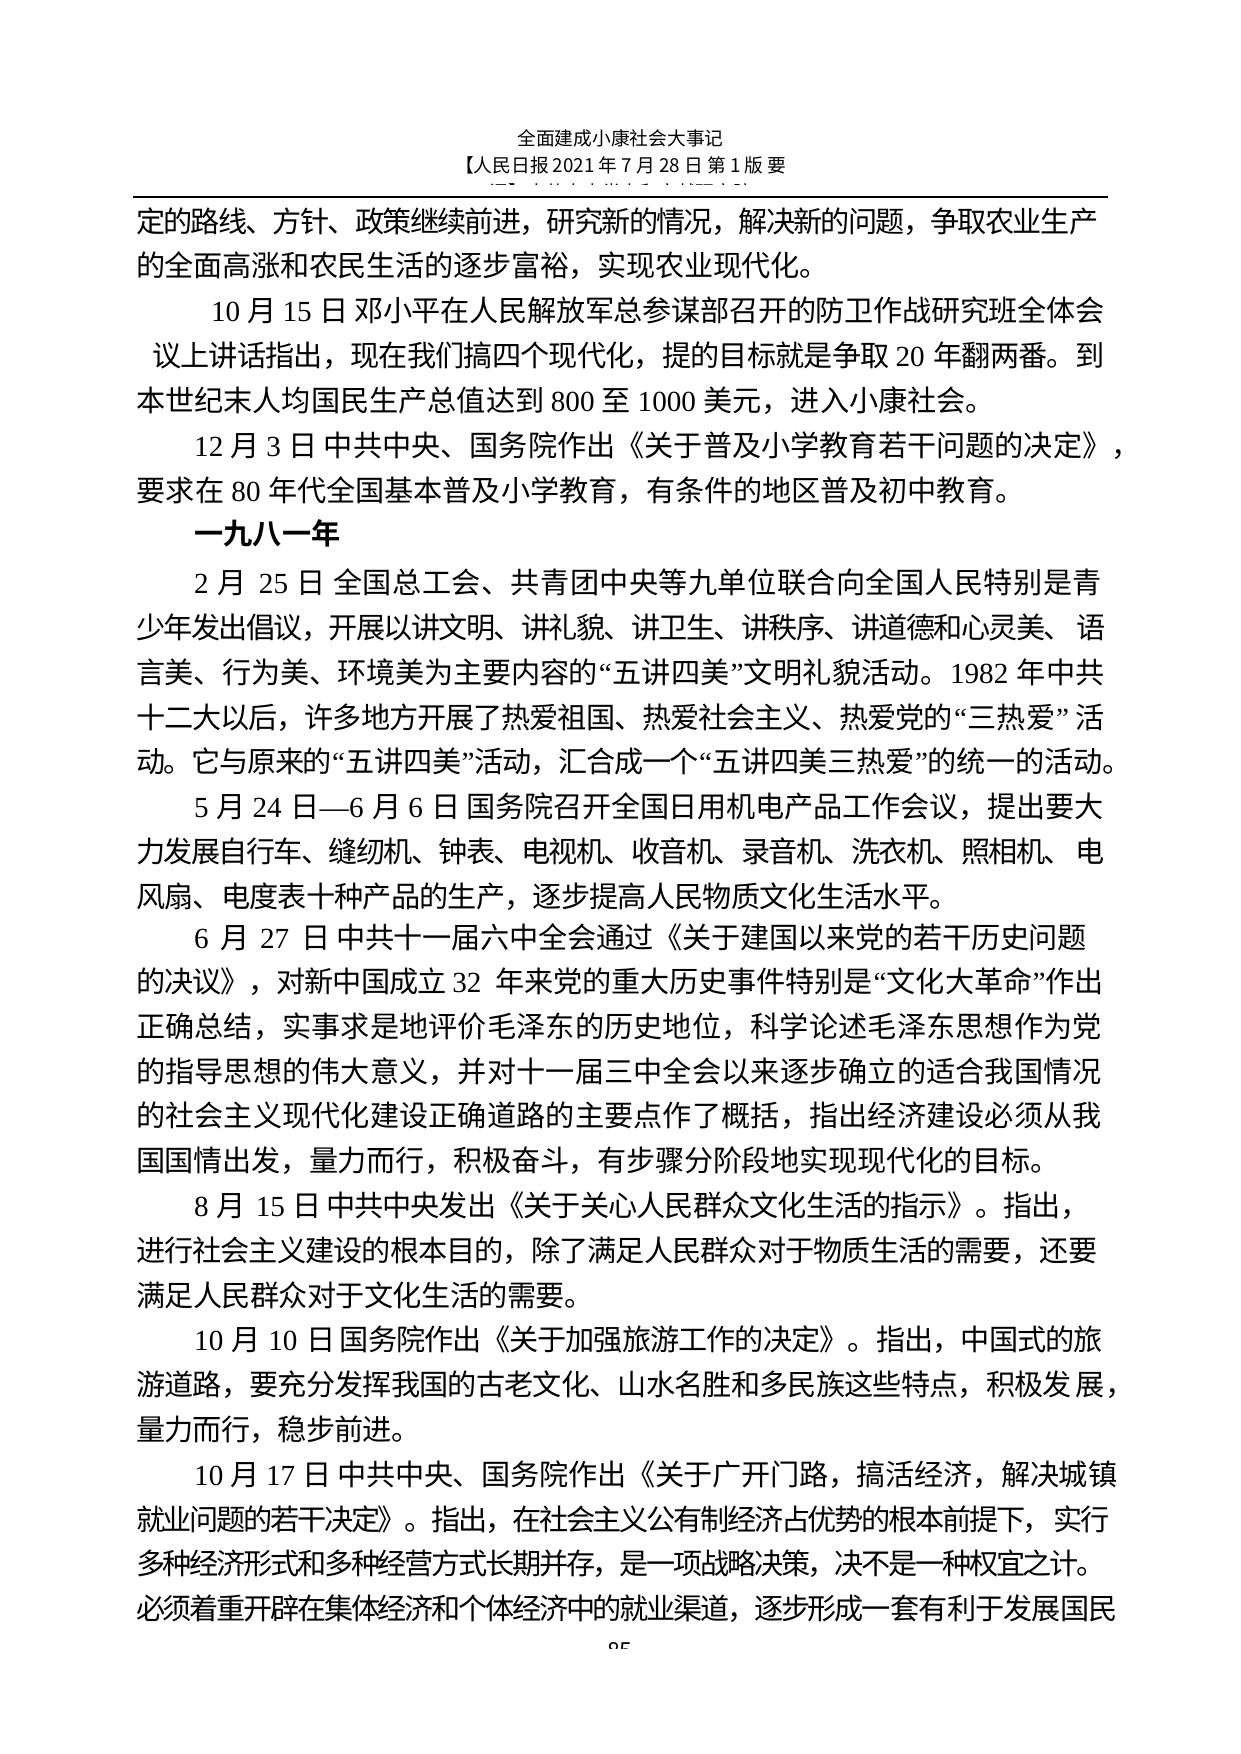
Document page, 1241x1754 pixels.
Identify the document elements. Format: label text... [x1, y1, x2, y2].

text 本世纪末人均国民生产总值达到 800 至 1000 美元，进入小康社会。 [136, 377, 1144, 419]
text 要求在 80 年代全国基本普及小学教育，有条件的地区普及初中教育。一九八一年 [136, 467, 1026, 553]
text 12 月 3 日 中共中央、国务院作出《关于普及小学教育若干问题的决定》， [194, 422, 1144, 464]
text 8 月 15 日 中共中央发出《关于关心人民群众文化生活的指示》。指出， 进行社会主义建设的根本目的，除了满足人民群众对于物质生活的需要，还要满足人民群众对于文化生活的需要。 [136, 1182, 1119, 1314]
text 10 月 10 日 国务院作出《关于加强旅游工作的决定》。指出，中国式的旅游道路，要充分发挥我国的古老文化、山水名胜和多民族这些特点，积极发展，量力而行，稳步前进。 [136, 1317, 1105, 1449]
text 2 月 25 日 全国总工会、共青团中央等九单位联合向全国人民特别是青少年发出倡议，开展以讲文明、讲礼貌、讲卫生、讲秩序、讲道德和心灵美、语言美、行为美、环境美为主要内容的“五讲四美”文明礼貌活动。1982 年中共十二大以后，许多地方开展了热爱祖国、热爱社会主义、热爱党的“三热爱” 活动。它与原来的“五讲四美”活动，汇合成一个“五讲四美三热爱”的统一的活动。 [136, 560, 1105, 781]
list 月 24 日—6 月 6 日 国务院召开全国日用机电产品工作会议，提出要大力发展自行车、缝纫机、钟表、电视机、收音机、录音机、洗衣机、照相机、电风扇、电度表十种产品的生产，逐步提高人民物质文化生活水平。 [136, 784, 1105, 916]
text 定的路线、方针、政策继续前进，研究新的情况，解决新的问题，争取农业生产的全面高涨和农民生活的逐步富裕，实现农业现代化。 [136, 198, 1105, 285]
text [136, 1451, 1119, 1628]
text 议上讲话指出，现在我们搞四个现代化，提的目标就是争取 20 年翻两番。到 [121, 332, 1105, 375]
text 的决议》，对新中国成立 32 年来党的重大历史事件特别是“文化大革命”作出正确总结，实事求是地评价毛泽东的历史地位，科学论述毛泽东思想作为党的指导思想的伟大意义，并对十一届三中全会以来逐步确立的适合我国情况的社会主义现代化建设正确道路的主要点作了概括，指出经济建设必须从我国国情出发，量力而行，积极奋斗，有步骤分阶段地实现现代化的目标。 [136, 958, 1104, 1180]
list 月 15 日 邓小平在人民解放军总参谋部召开的防卫作战研究班全体会 [121, 287, 1105, 330]
list 月 27 日 中共十一届六中全会通过《关于建国以来党的若干历史问题 [194, 918, 1144, 957]
